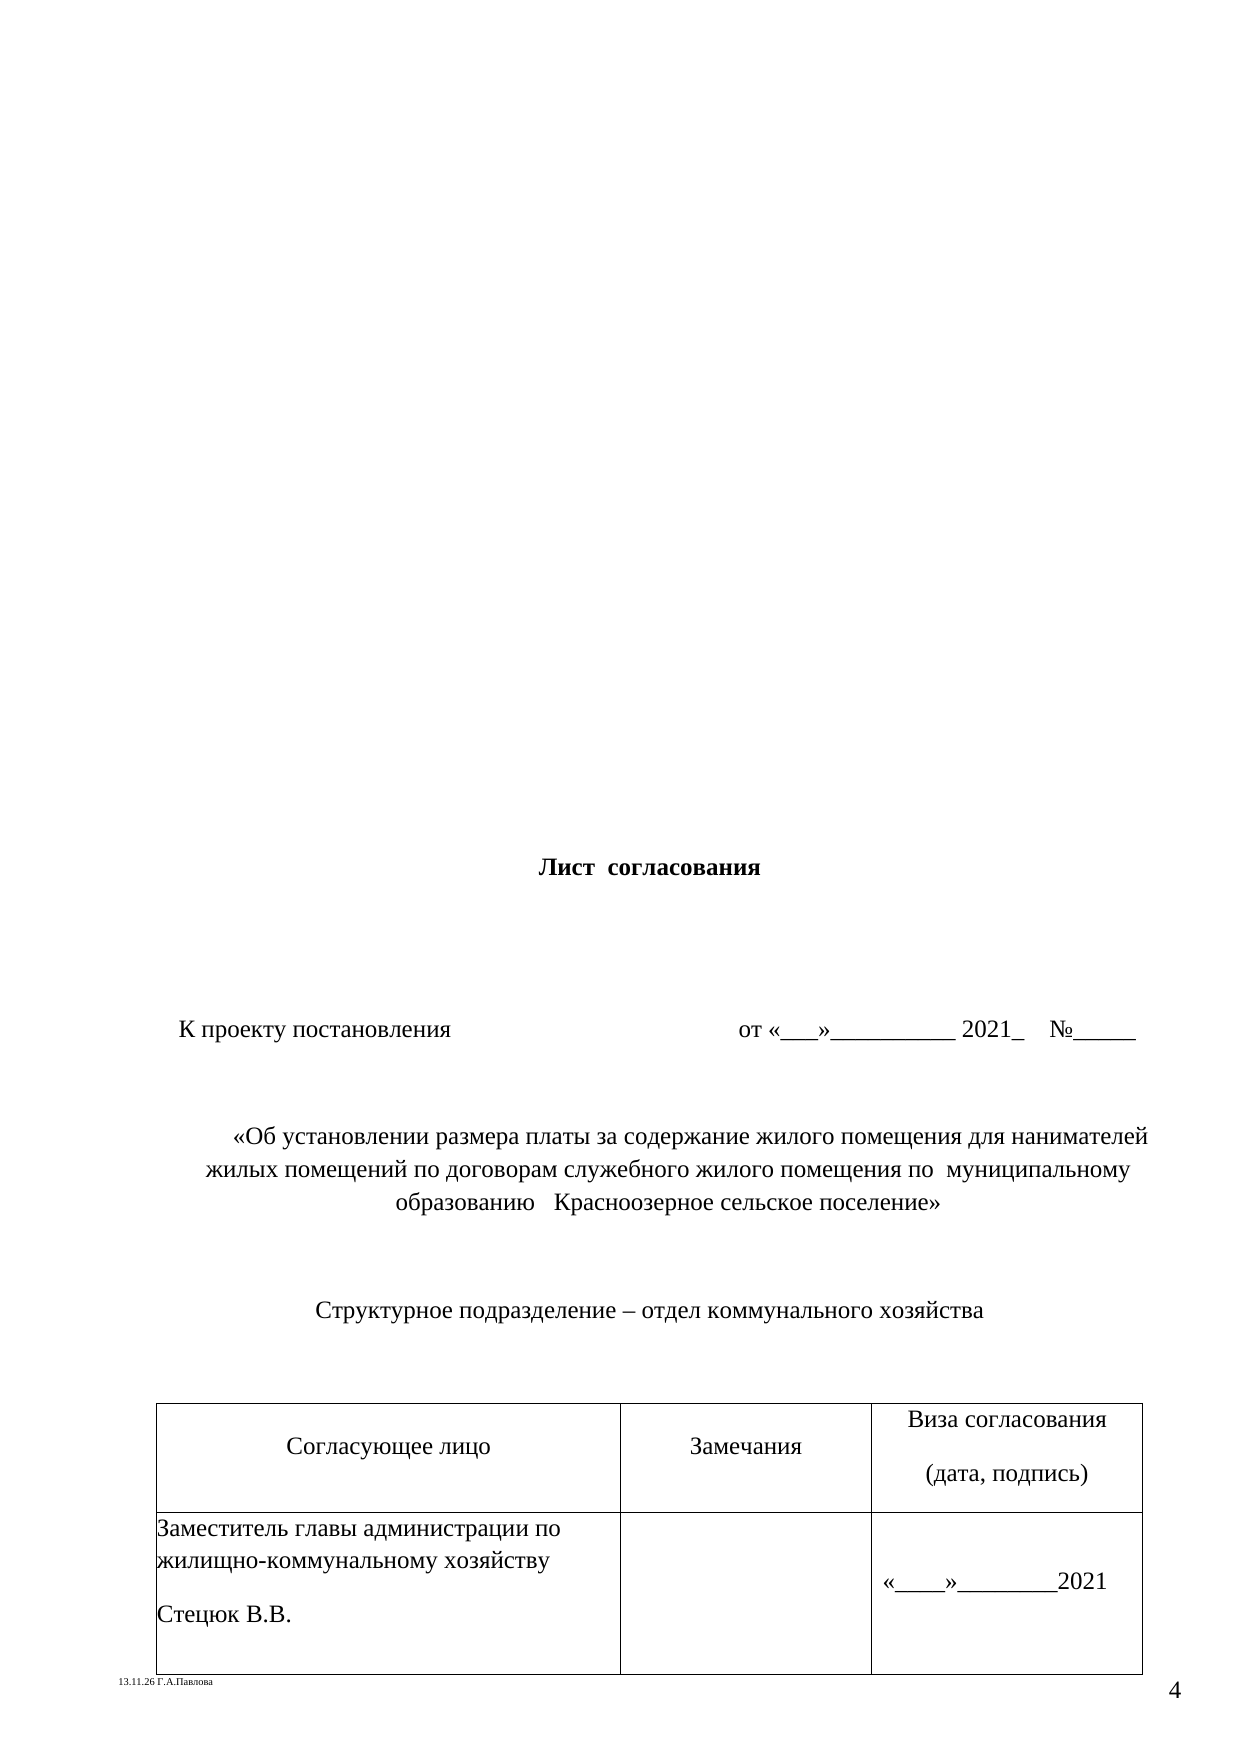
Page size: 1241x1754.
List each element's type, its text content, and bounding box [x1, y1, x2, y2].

text К проекту постановления от «___»__________ 2021_ №_____ [118, 1014, 1152, 1042]
table_cell [621, 1513, 871, 1674]
text Структурное подразделение – отдел коммунального хозяйства [118, 1295, 1181, 1324]
text Лист согласования [118, 852, 1181, 881]
table_cell «____»________2021 [872, 1513, 1142, 1674]
text «Об установлении размера платы за содержание жилого помещения для нанимателей жилых помещений по договорам служебного жилого помещения по муниципальному образованию Красноозерное сельское поселение» [156, 1121, 1181, 1216]
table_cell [157, 1513, 620, 1674]
table_header Виза согласования (дата, подпись) [872, 1404, 1142, 1512]
table_header Согласующее лицо [157, 1404, 620, 1512]
table_header Замечания [621, 1404, 871, 1512]
